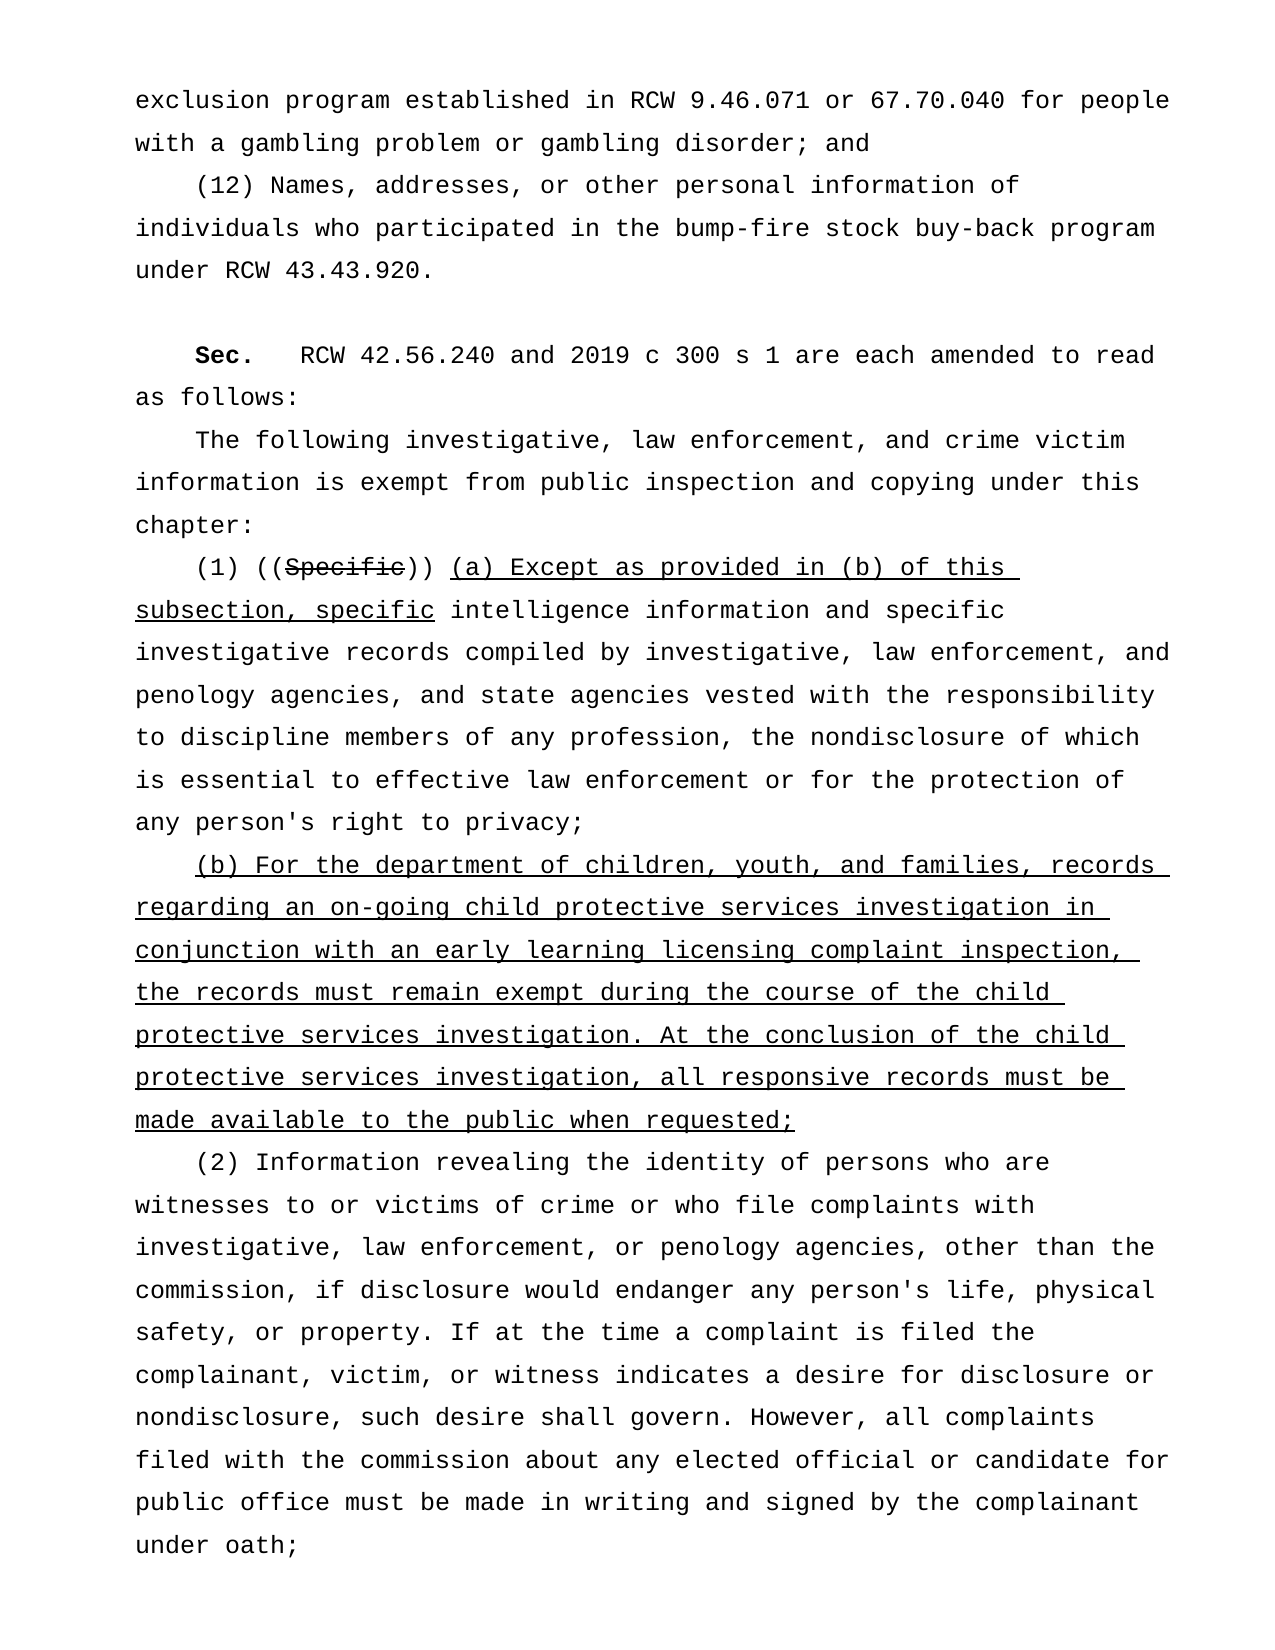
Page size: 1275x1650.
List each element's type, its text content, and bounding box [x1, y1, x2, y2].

text (b) For the department of children, youth, and families, records regarding an on-going child protective services investigation in conjunction with an early learning licensing complaint inspection, the records must remain exempt during the course of the child protective services investigation. At the conclusion of the child protective services investigation, all responsive records must be made available to the public when requested; [135, 839, 1170, 1137]
text (1) ((Specific)) (a) Except as provided in (b) of this subsection, specific intelligence information and specific investigative records compiled by investigative, law enforcement, and penology agencies, and state agencies vested with the responsibility to discipline members of any profession, the nondisclosure of which is essential to effective law enforcement or for the protection of any person's right to privacy; [135, 542, 1170, 839]
text (12) Names, addresses, or other personal information of individuals who participated in the bump-fire stock buy-back program under RCW 43.43.920. [135, 160, 1170, 287]
text The following investigative, law enforcement, and crime victim information is exempt from public inspection and copying under this chapter: [135, 414, 1170, 542]
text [135, 75, 1170, 160]
text (2) Information revealing the identity of persons who are witnesses to or victims of crime or who file complaints with investigative, law enforcement, or penology agencies, other than the commission, if disclosure would endanger any person's life, physical safety, or property. If at the time a complaint is filed the complainant, victim, or witness indicates a desire for disclosure or nondisclosure, such desire shall govern. However, all complaints filed with the commission about any elected official or candidate for public office must be made in writing and signed by the complainant under oath; [135, 1137, 1170, 1562]
text Sec. RCW 42.56.240 and 2019 c 300 s 1 are each amended to read as follows: [135, 329, 1170, 414]
